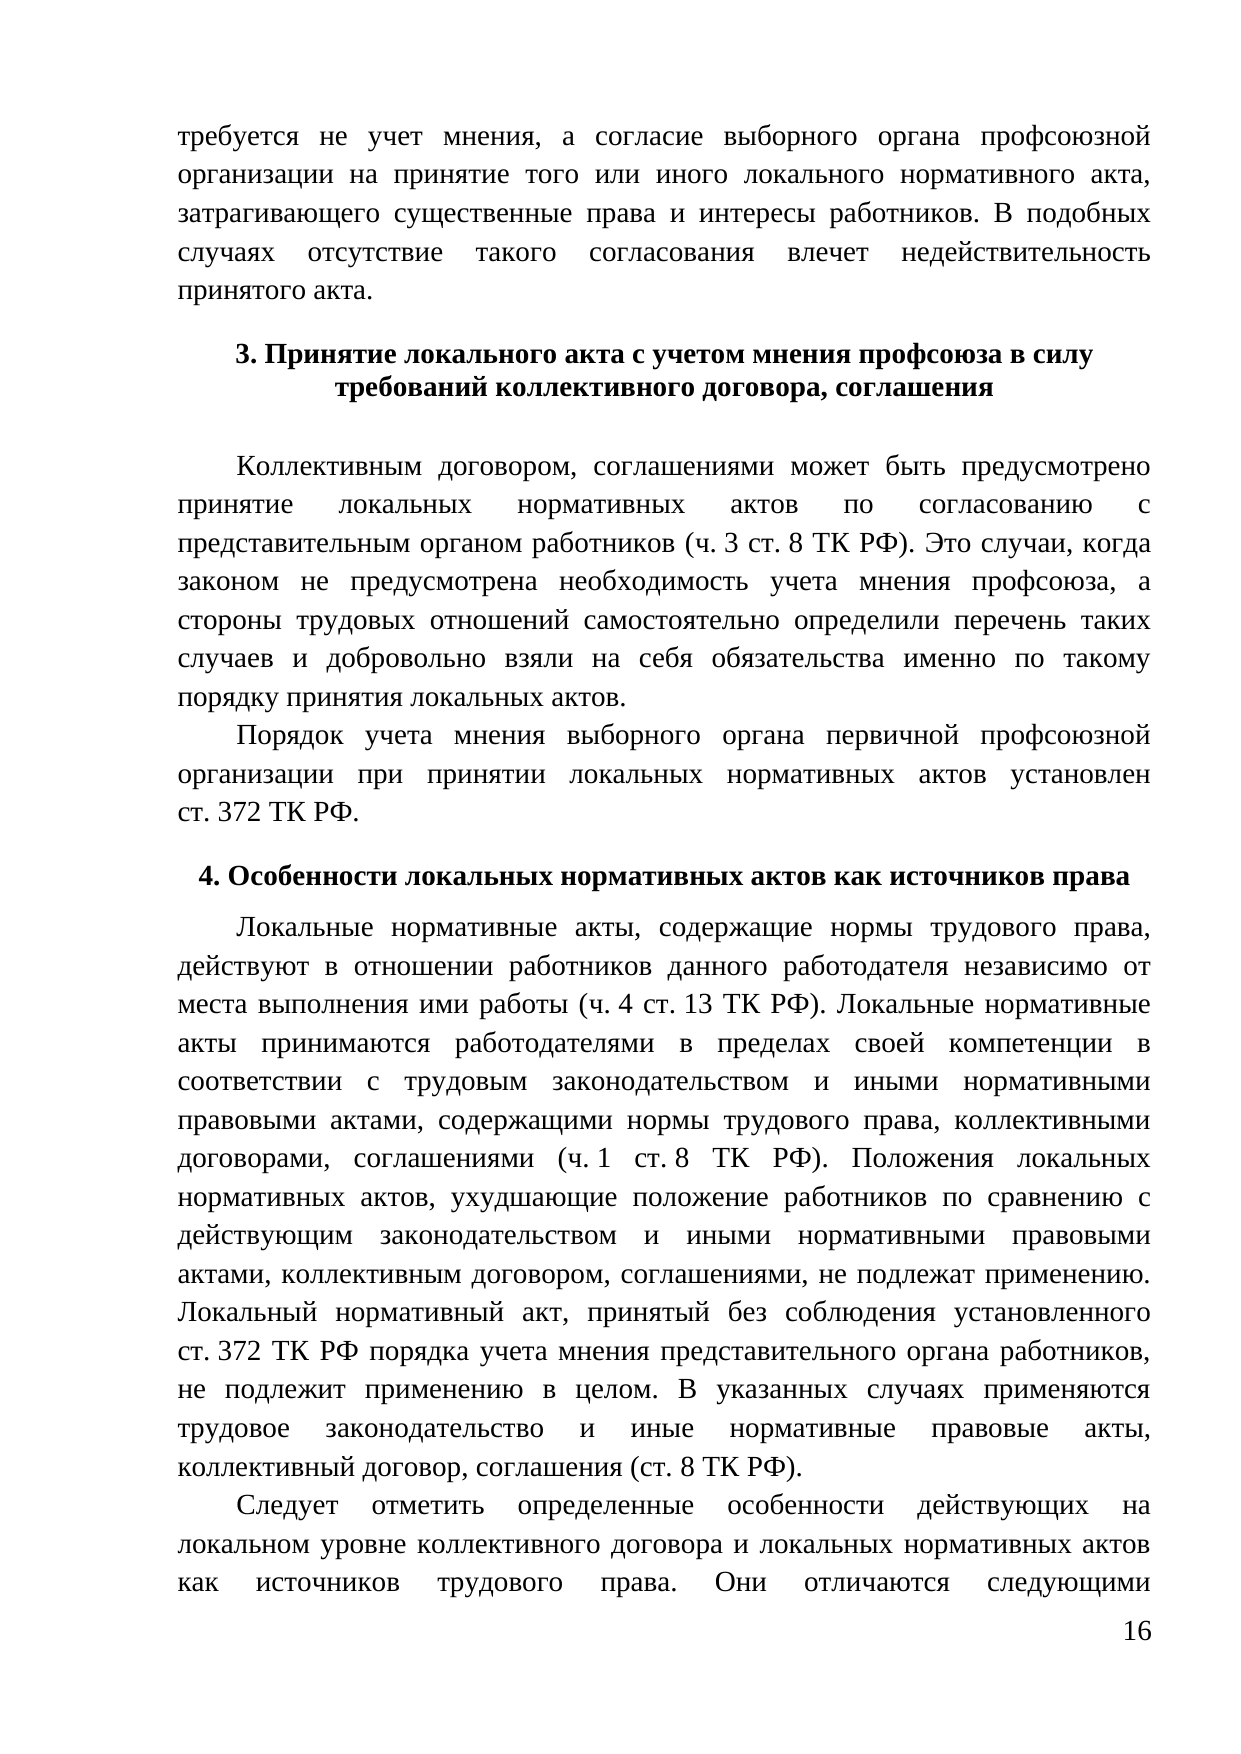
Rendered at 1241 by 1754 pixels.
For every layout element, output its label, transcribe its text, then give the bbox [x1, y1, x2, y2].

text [177, 1487, 1152, 1598]
subtitle 4. Особенности локальных нормативных актов как источников права [177, 858, 1152, 892]
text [177, 118, 1152, 306]
text Локальные нормативные акты, содержащие нормы трудового права, действуют в отношении работников данного работодателя независимо от места выполнения ими работы (ч. 4 ст. 13 ТК РФ). Локальные нормативные акты принимаются работодателями в пределах своей компетенции в соответствии с трудовым законодательством и иными нормативными правовыми актами, содержащими нормы трудового права, коллективными договорами, соглашениями (ч. 1 ст. 8 ТК РФ). Положения локальных нормативных актов, ухудшающие положение работников по сравнению с действующим законодательством и иными нормативными правовыми актами, коллективным договором, соглашениями, не подлежат применению. Локальный нормативный акт, принятый без соблюдения установленного ст. 372 ТК РФ порядка учета мнения представительного органа работников, не подлежит применению в целом. В указанных случаях применяются трудовое законодательство и иные нормативные правовые акты, коллективный договор, соглашения (ст. 8 ТК РФ). [177, 909, 1152, 1482]
text Порядок учета мнения выборного органа первичной профсоюзной организации при принятии локальных нормативных актов установлен ст. 372 ТК РФ. [177, 717, 1152, 828]
subtitle 3. Принятие локального акта с учетом мнения профсоюза в силу требований коллективного договора, соглашения [177, 336, 1152, 403]
text Коллективным договором, соглашениями может быть предусмотрено принятие локальных нормативных актов по согласованию с представительным органом работников (ч. 3 ст. 8 ТК РФ). Это случаи, когда законом не предусмотрена необходимость учета мнения профсоюза, а стороны трудовых отношений самостоятельно определили перечень таких случаев и добровольно взяли на себя обязательства именно по такому порядку принятия локальных актов. [177, 448, 1152, 712]
